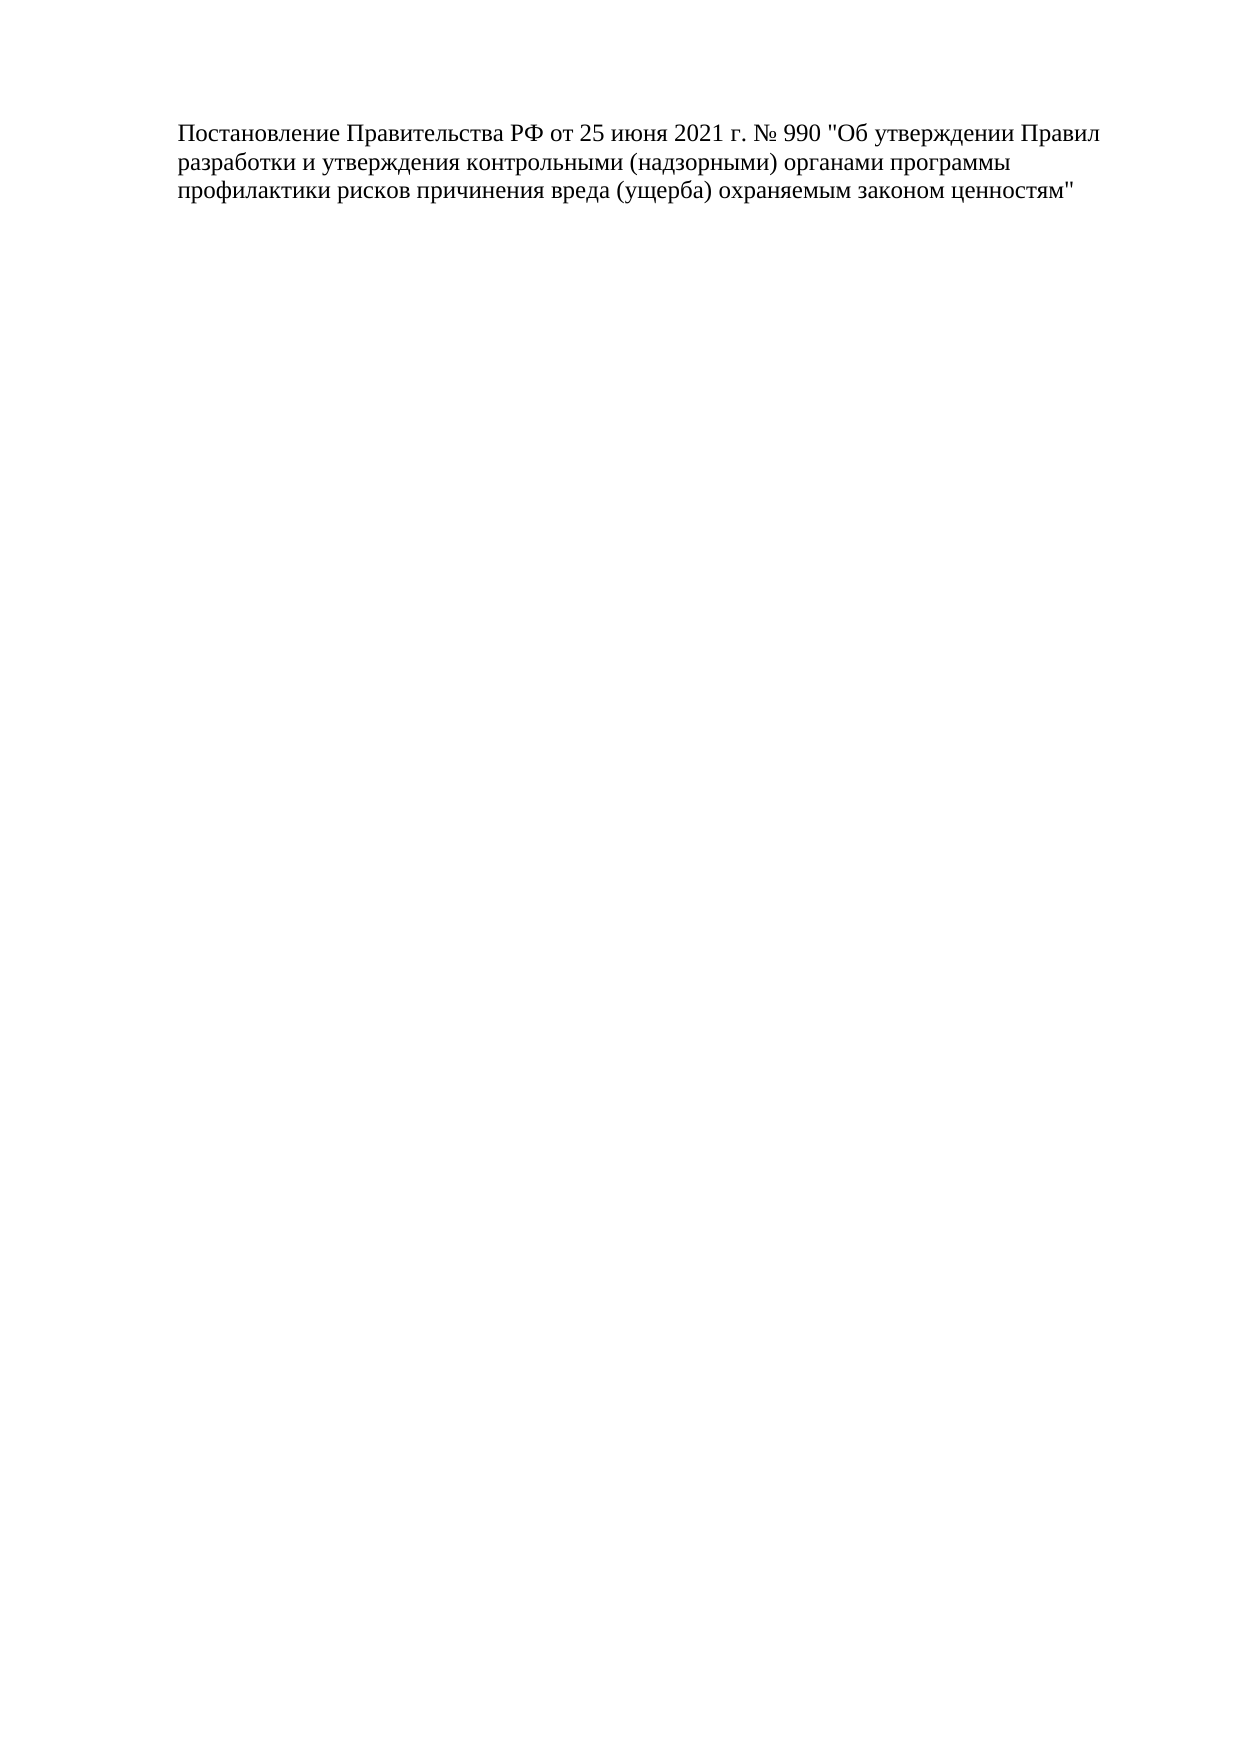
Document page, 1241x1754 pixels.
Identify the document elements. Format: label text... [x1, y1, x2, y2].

text Постановление Правительства РФ от 25 июня 2021 г. № 990 "Об утверждении Правил разработки и утверждения контрольными (надзорными) органами программы профилактики рисков причинения вреда (ущерба) охраняемым законом ценностям" [177, 118, 1152, 204]
